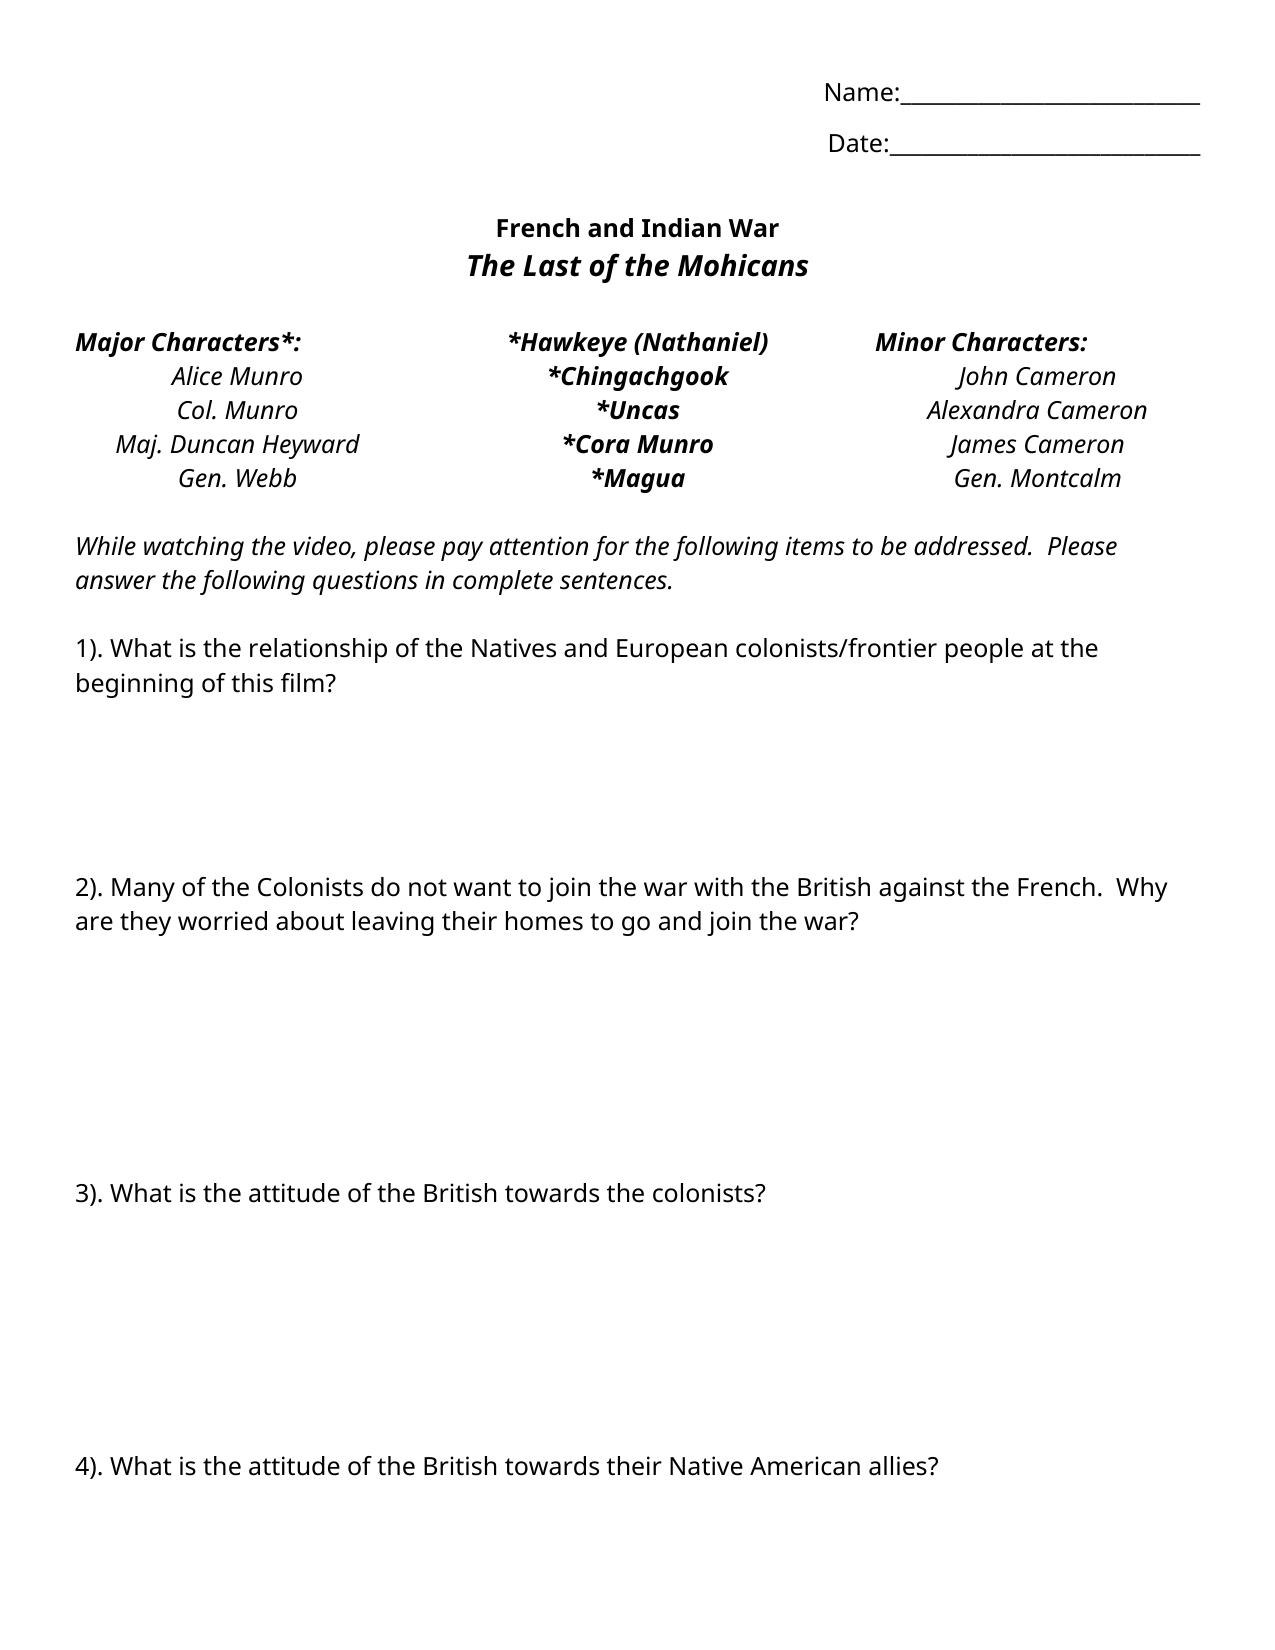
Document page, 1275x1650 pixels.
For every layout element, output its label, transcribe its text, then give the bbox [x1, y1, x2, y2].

text Maj. Duncan Heyward [75, 427, 400, 461]
text Gen. Webb [75, 461, 400, 495]
text *Uncas [475, 393, 800, 427]
text John Cameron [875, 359, 1200, 393]
text While watching the video, please pay attention for the following items to be addressed. Please answer the following questions in complete sentences. [75, 529, 1200, 597]
text The Last of the Mohicans [75, 245, 1200, 285]
text Gen. Montcalm [875, 461, 1200, 495]
text *MaguaMinor Characters: [475, 461, 800, 495]
text Date:____________________________ [75, 126, 1200, 160]
text *Cora Munro [475, 427, 800, 461]
text *Chingachgook [475, 359, 800, 393]
text Alice Munro [75, 359, 400, 393]
text 2). Many of the Colonists do not want to join the war with the British against the French. Why are they worried about leaving their homes to go and join the war? [75, 869, 1200, 938]
text French and Indian War [75, 211, 1200, 245]
text James Cameron [875, 427, 1200, 461]
text Major Characters*: [75, 324, 400, 359]
text *Hawkeye (Nathaniel) [475, 324, 800, 359]
text Col. Munro [75, 393, 400, 427]
text 4). What is the attitude of the British towards their Native American allies? [75, 1449, 1200, 1483]
text Name:___________________________ [75, 75, 1200, 109]
text 3). What is the attitude of the British towards the colonists? [75, 1176, 1200, 1210]
text 1). What is the relationship of the Natives and European colonists/frontier people at the beginning of this film? [75, 631, 1200, 699]
text Alexandra Cameron [875, 393, 1200, 427]
